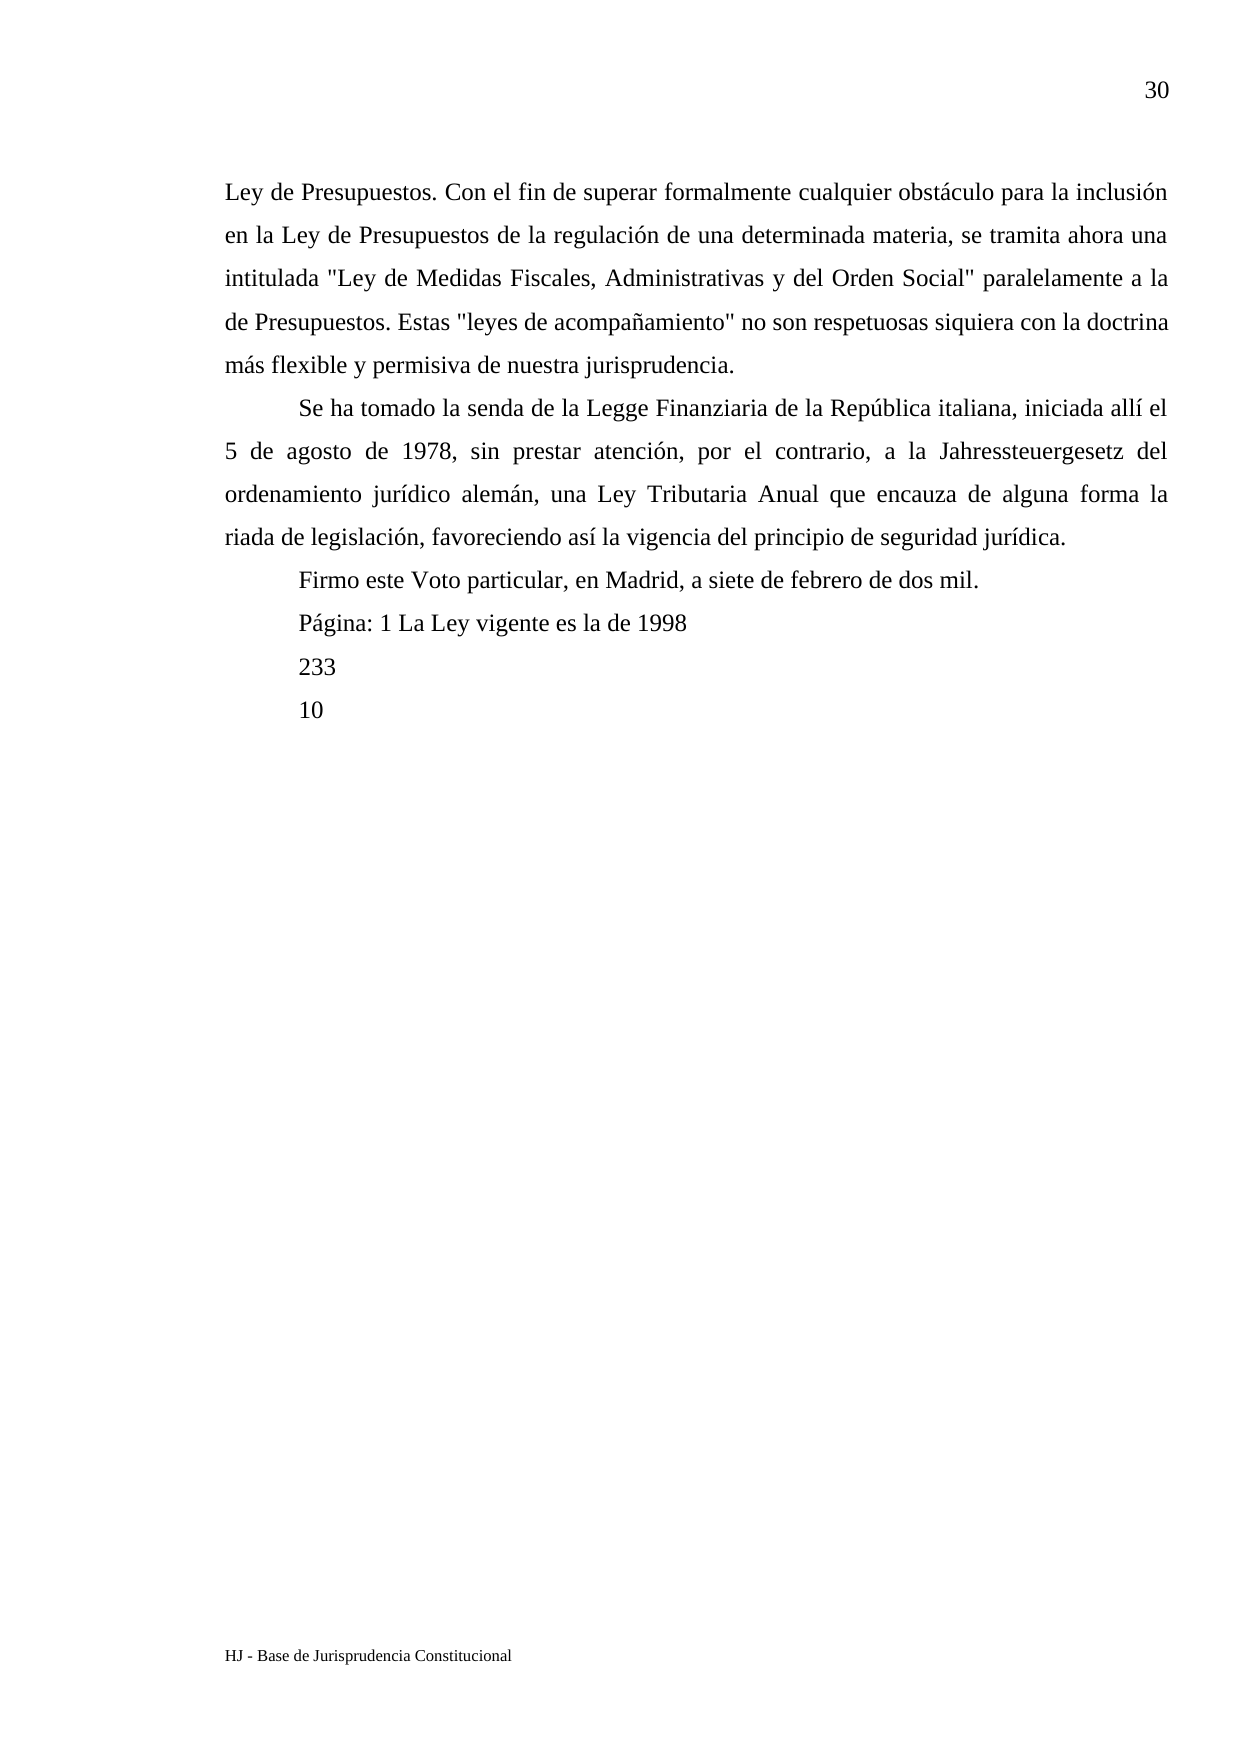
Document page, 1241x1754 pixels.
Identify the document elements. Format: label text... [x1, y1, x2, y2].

text Firmo este Voto particular, en Madrid, a siete de febrero de dos mil. [224, 565, 1169, 594]
text 10 [224, 695, 1169, 723]
text 233 [224, 652, 1169, 680]
text Se ha tomado la senda de la Legge Finanziaria de la República italiana, iniciada allí el 5 de agosto de 1978, sin prestar atención, por el contrario, a la Jahressteuergesetz del ordenamiento jurídico alemán, una Ley Tributaria Anual que encauza de alguna forma la riada de legislación, favoreciendo así la vigencia del principio de seguridad jurídica. [224, 393, 1169, 551]
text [224, 177, 1169, 378]
text Página: 1 La Ley vigente es la de 1998 [224, 608, 1169, 637]
